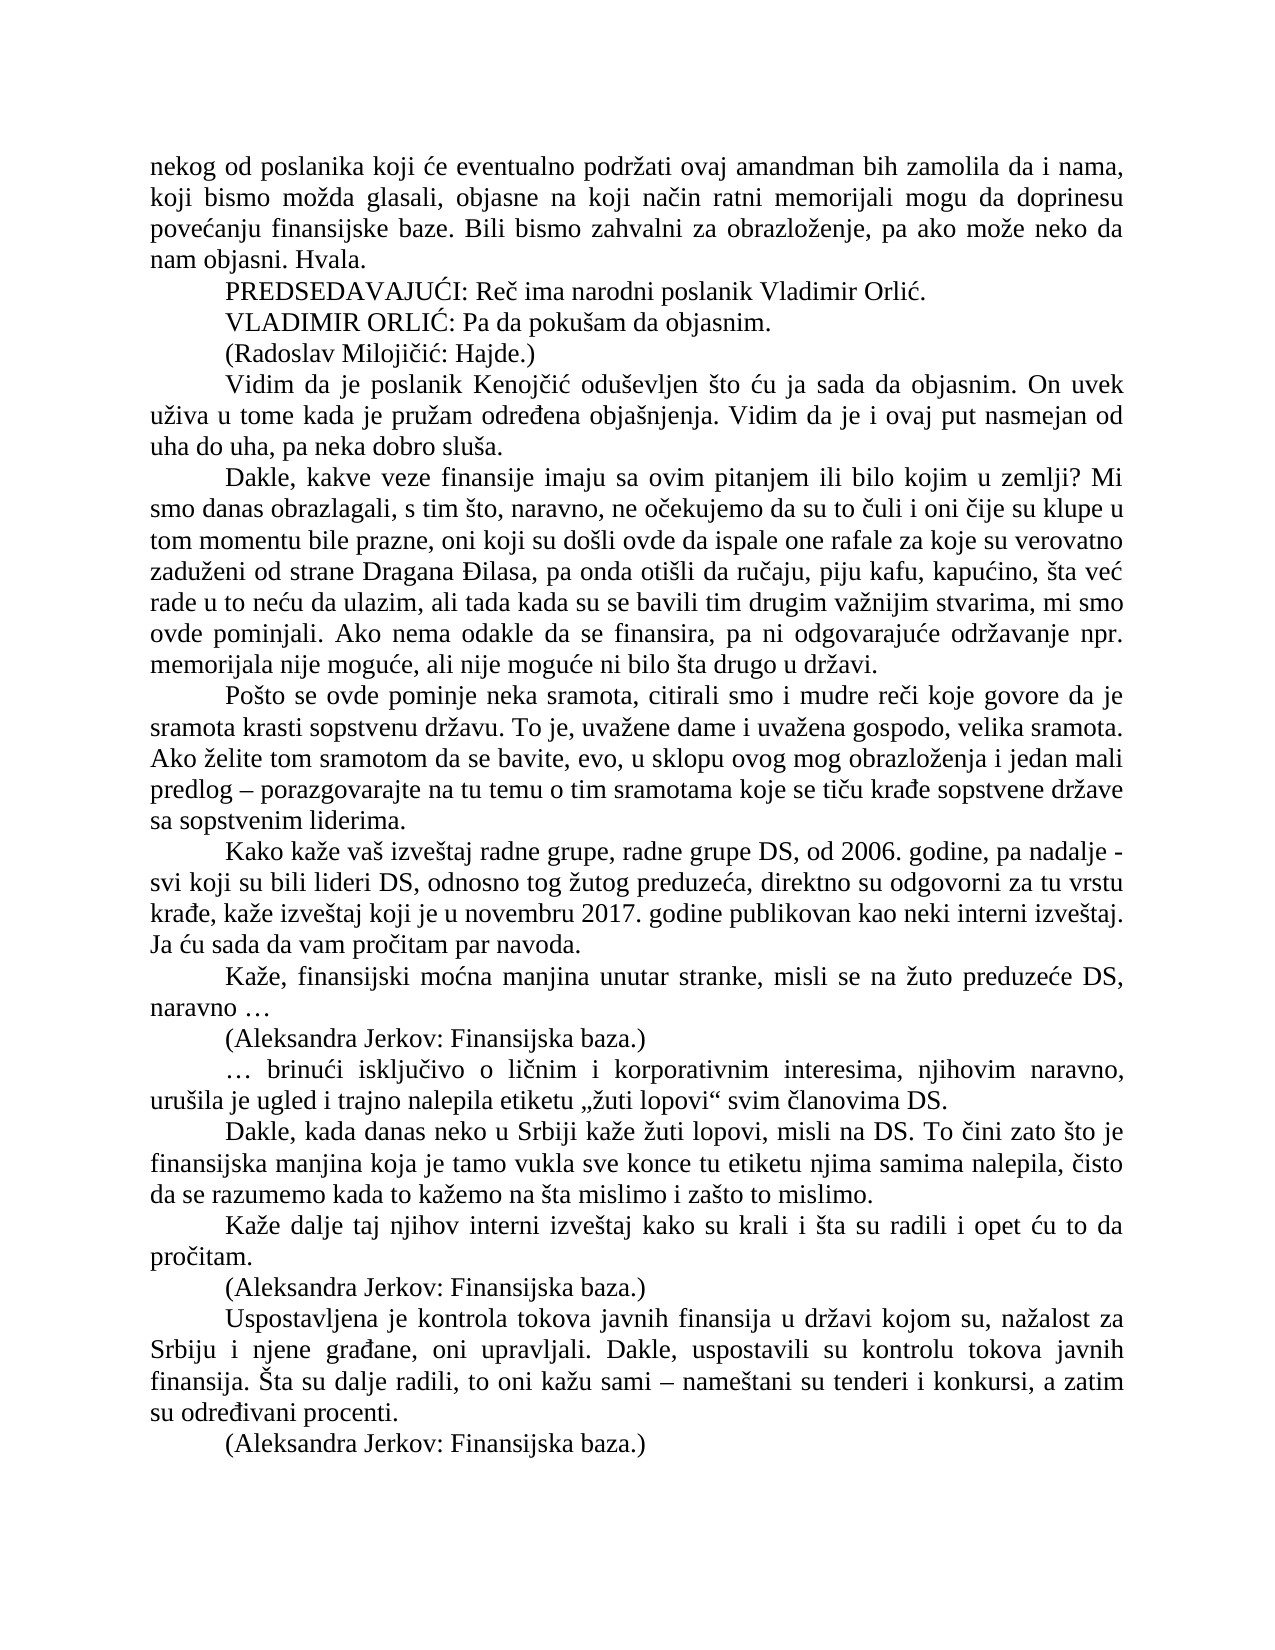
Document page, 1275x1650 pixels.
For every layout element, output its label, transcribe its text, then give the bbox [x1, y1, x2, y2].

text Vidim da je poslanik Kenojčić oduševljen što ću ja sada da objasnim. On uvek uživa u tome kada je pružam određena objašnjenja. Vidim da je i ovaj put nasmejan od uha do uha, pa neka dobro sluša. [150, 368, 1125, 461]
text VLADIMIR ORLIĆ: Pa da pokušam da objasnim. [150, 306, 1125, 337]
text (Radoslav Milojičić: Hajde.) [150, 337, 1125, 368]
text Dakle, kakve veze finansije imaju sa ovim pitanjem ili bilo kojim u zemlji? Mi smo danas obrazlagali, s tim što, naravno, ne očekujemo da su to čuli i oni čije su klupe u tom momentu bile prazne, oni koji su došli ovde da ispale one rafale za koje su verovatno zaduženi od strane Dragana Đilasa, pa onda otišli da ručaju, piju kafu, kapućino, šta već rade u to neću da ulazim, ali tada kada su se bavili tim drugim važnijim stvarima, mi smo ovde pominjali. Ako nema odakle da se finansira, pa ni odgovarajuće održavanje npr. memorijala nije moguće, ali nije moguće ni bilo šta drugo u državi. [150, 461, 1125, 679]
text Kaže, finansijski moćna manjina unutar stranke, misli se na žuto preduzeće DS, naravno … [150, 960, 1125, 1022]
text (Aleksandra Jerkov: Finansijska baza.) [150, 1427, 1125, 1458]
text Kaže dalje taj njihov interni izveštaj kako su krali i šta su radili i opet ću to da pročitam. [150, 1209, 1125, 1271]
text Kako kaže vaš izveštaj radne grupe, radne grupe DS, od 2006. godine, pa nadalje - svi koji su bili lideri DS, odnosno tog žutog preduzeća, direktno su odgovorni za tu vrstu krađe, kaže izveštaj koji je u novembru 2017. godine publikovan kao neki interni izveštaj. Ja ću sada da vam pročitam par navoda. [150, 835, 1125, 960]
text (Aleksandra Jerkov: Finansijska baza.) [150, 1022, 1125, 1053]
text (Aleksandra Jerkov: Finansijska baza.) [150, 1271, 1125, 1302]
text Pošto se ovde pominje neka sramota, citirali smo i mudre reči koje govore da je sramota krasti sopstvenu državu. To je, uvažene dame i uvažena gospodo, velika sramota. Ako želite tom sramotom da se bavite, evo, u sklopu ovog mog obrazloženja i jedan mali predlog – porazgovarajte na tu temu o tim sramotama koje se tiču krađe sopstvene države sa sopstvenim liderima. [150, 679, 1125, 835]
text Uspostavljena je kontrola tokova javnih finansija u državi kojom su, nažalost za Srbiju i njene građane, oni upravljali. Dakle, uspostavili su kontrolu tokova javnih finansija. Šta su dalje radili, to oni kažu sami – nameštani su tenderi i konkursi, a zatim su određivani procenti. [150, 1302, 1125, 1427]
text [150, 150, 1125, 274]
text … brinući isključivo o ličnim i korporativnim interesima, njihovim naravno, urušila je ugled i trajno nalepila etiketu „žuti lopovi“ svim članovima DS. [150, 1053, 1125, 1116]
text PREDSEDAVAJUĆI: Reč ima narodni poslanik Vladimir Orlić. [150, 274, 1125, 306]
text Dakle, kada danas neko u Srbiji kaže žuti lopovi, misli na DS. To čini zato što je finansijska manjina koja je tamo vukla sve konce tu etiketu njima samima nalepila, čisto da se razumemo kada to kažemo na šta mislimo i zašto to mislimo. [150, 1116, 1125, 1209]
